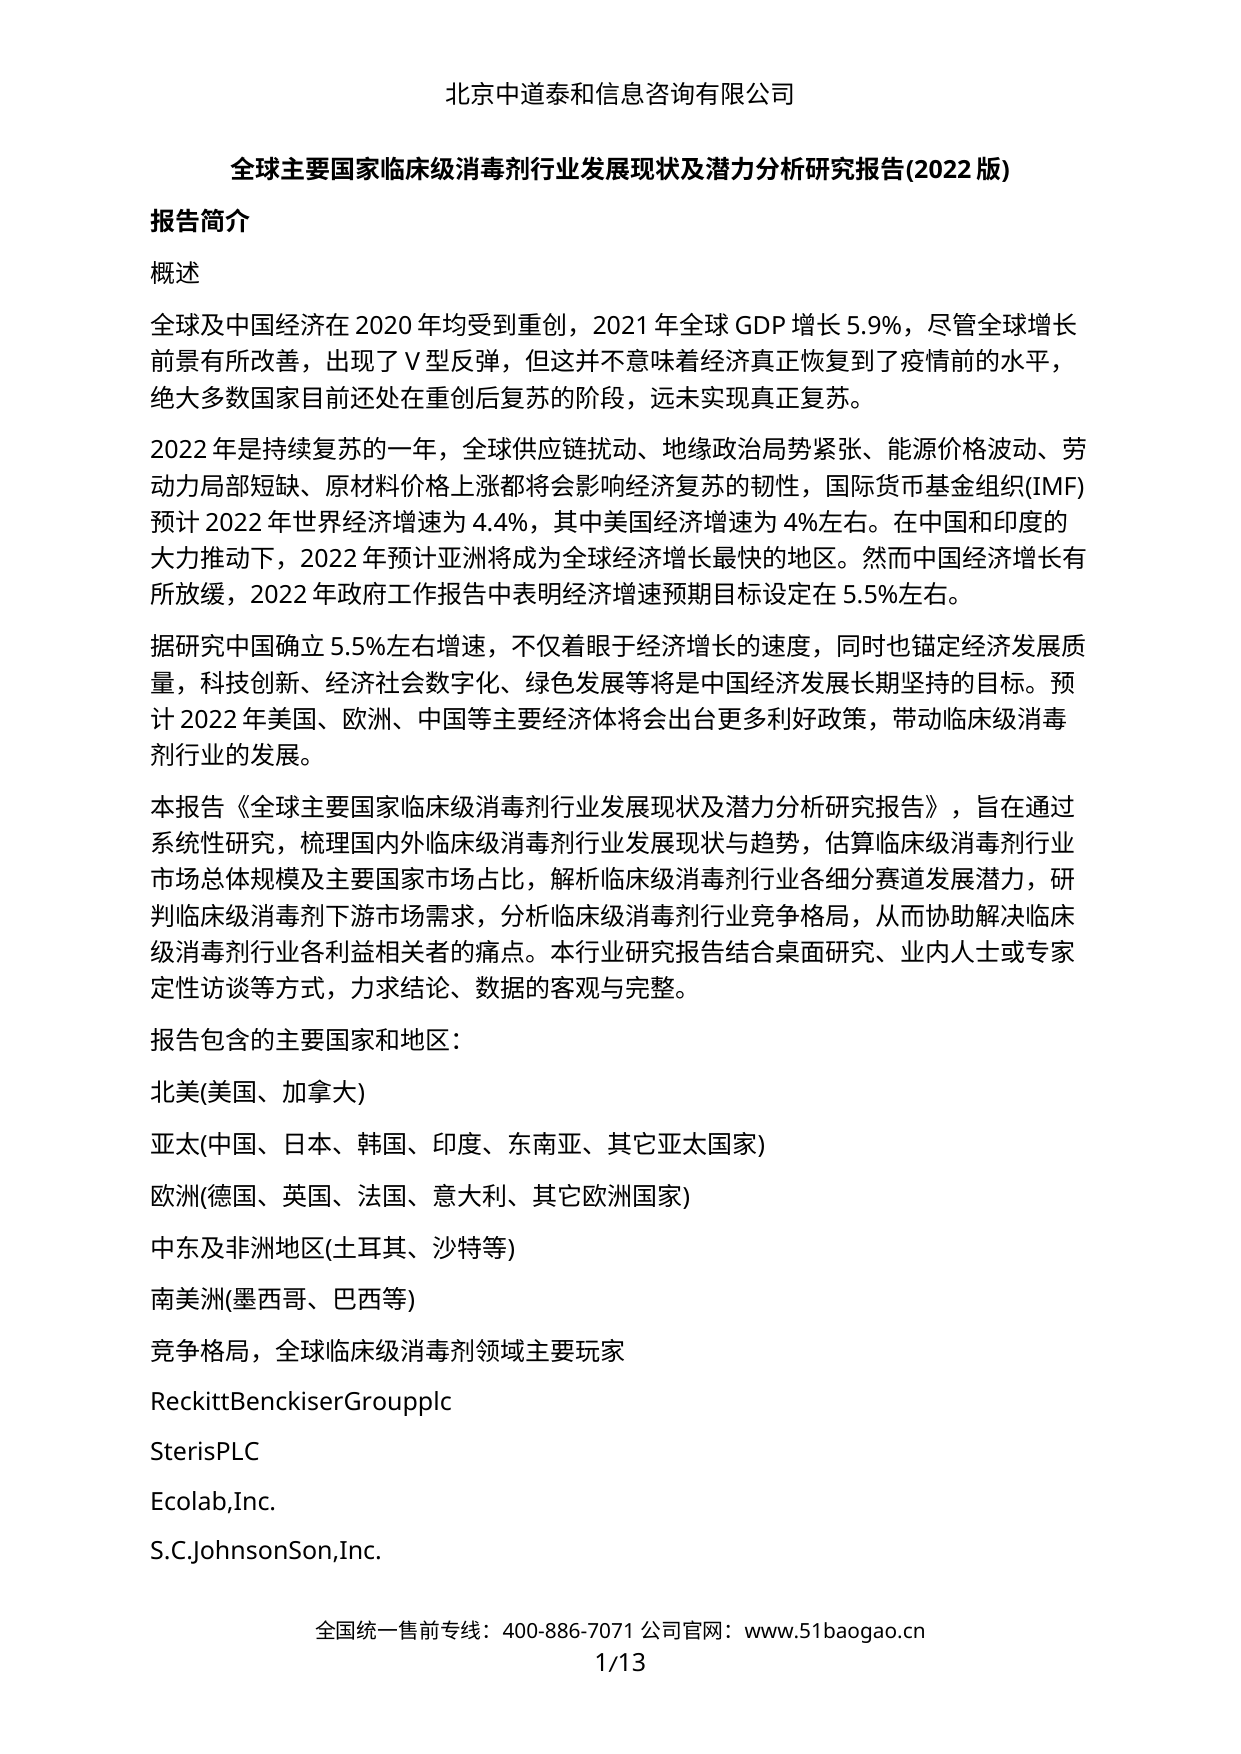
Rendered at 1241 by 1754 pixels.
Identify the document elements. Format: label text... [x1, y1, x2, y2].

text 竞争格局，全球临床级消毒剂领域主要玩家 [150, 1332, 1090, 1368]
text SterisPLC [150, 1433, 1090, 1467]
text 本报告《全球主要国家临床级消毒剂行业发展现状及潜力分析研究报告》，旨在通过系统性研究，梳理国内外临床级消毒剂行业发展现状与趋势，估算临床级消毒剂行业市场总体规模及主要国家市场占比，解析临床级消毒剂行业各细分赛道发展潜力，研判临床级消毒剂下游市场需求，分析临床级消毒剂行业竞争格局，从而协助解决临床级消毒剂行业各利益相关者的痛点。本行业研究报告结合桌面研究、业内人士或专家定性访谈等方式，力求结论、数据的客观与完整。 [150, 787, 1090, 1005]
text 北美(美国、加拿大) [150, 1072, 1090, 1109]
text 据研究中国确立5.5%左右增速，不仅着眼于经济增长的速度，同时也锚定经济发展质量，科技创新、经济社会数字化、绿色发展等将是中国经济发展长期坚持的目标。预计2022年美国、欧洲、中国等主要经济体将会出台更多利好政策，带动临床级消毒剂行业的发展。 [150, 627, 1090, 772]
text 南美洲(墨西哥、巴西等) [150, 1280, 1090, 1316]
text 报告简介 [150, 202, 1090, 238]
text 亚太(中国、日本、韩国、印度、东南亚、其它亚太国家) [150, 1124, 1090, 1161]
text Ecolab,Inc. [150, 1483, 1090, 1517]
text 报告包含的主要国家和地区： [150, 1021, 1090, 1057]
text 概述 [150, 254, 1090, 290]
text 2022年是持续复苏的一年，全球供应链扰动、地缘政治局势紧张、能源价格波动、劳动力局部短缺、原材料价格上涨都将会影响经济复苏的韧性，国际货币基金组织(IMF)预计2022年世界经济增速为4.4%，其中美国经济增速为4%左右。在中国和印度的大力推动下，2022年预计亚洲将成为全球经济增长最快的地区。然而中国经济增长有所放缓，2022年政府工作报告中表明经济增速预期目标设定在5.5%左右。 [150, 430, 1090, 611]
text S.C.JohnsonSon,Inc. [150, 1533, 1090, 1567]
text 全球及中国经济在2020年均受到重创，2021年全球GDP增长5.9%，尽管全球增长前景有所改善，出现了V型反弹，但这并不意味着经济真正恢复到了疫情前的水平，绝大多数国家目前还处在重创后复苏的阶段，远未实现真正复苏。 [150, 306, 1090, 414]
text 欧洲(德国、英国、法国、意大利、其它欧洲国家) [150, 1176, 1090, 1212]
text 中东及非洲地区(土耳其、沙特等) [150, 1228, 1090, 1264]
text 全球主要国家临床级消毒剂行业发展现状及潜力分析研究报告(2022版) [150, 150, 1090, 186]
text ReckittBenckiserGroupplc [150, 1384, 1090, 1418]
